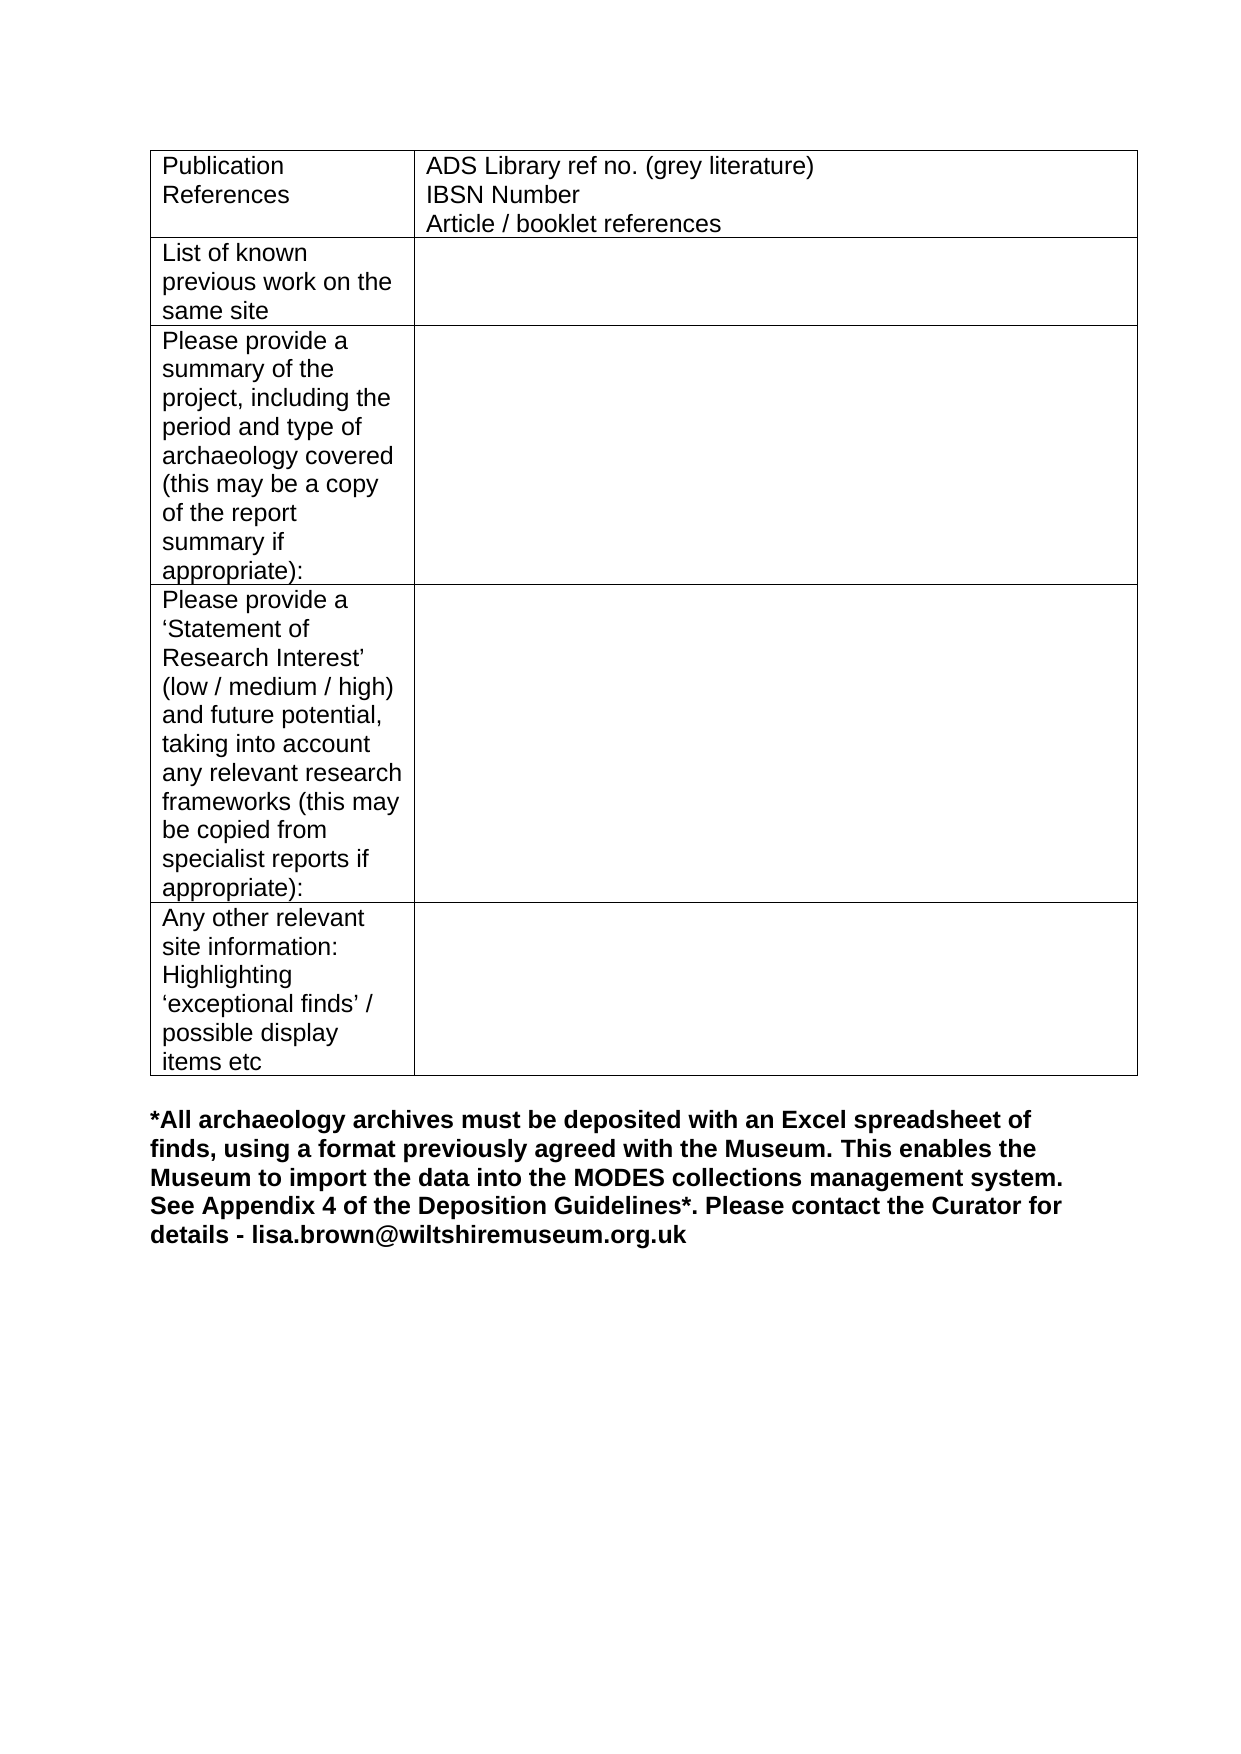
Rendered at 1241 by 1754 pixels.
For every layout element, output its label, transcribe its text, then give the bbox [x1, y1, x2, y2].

table_cell [415, 903, 1137, 1075]
table_cell ADS Library ref no. (grey literature) IBSN Number Article / booklet references [415, 151, 1137, 237]
table_cell [415, 238, 1137, 324]
table_cell Publication References [151, 151, 414, 237]
table_cell List of known previous work on the same site [269, 238, 414, 324]
text *All archaeology archives must be deposited with an Excel spreadsheet of finds, using a format previously agreed with the Museum. This enables the Museum to import the data into the MODES collections management system. See Appendix 4 of the Deposition Guidelines*. Please contact the Curator for details - lisa.brown@wiltshiremuseum.org.uk [150, 1105, 1090, 1249]
table_cell Any other relevant site information: Highlighting ‘exceptional finds’ / possible display items etc [151, 903, 414, 1075]
table_cell [415, 326, 1137, 584]
table_cell [415, 585, 1137, 902]
table_cell Please provide a ‘Statement of Research Interest’ (low / medium / high) and future potential, taking into account any relevant research frameworks (this may be copied from specialist reports if appropriate): [151, 585, 414, 902]
table_cell Please provide a summary of the project, including the period and type of archaeology covered (this may be a copy of the report summary if appropriate): [151, 326, 414, 584]
